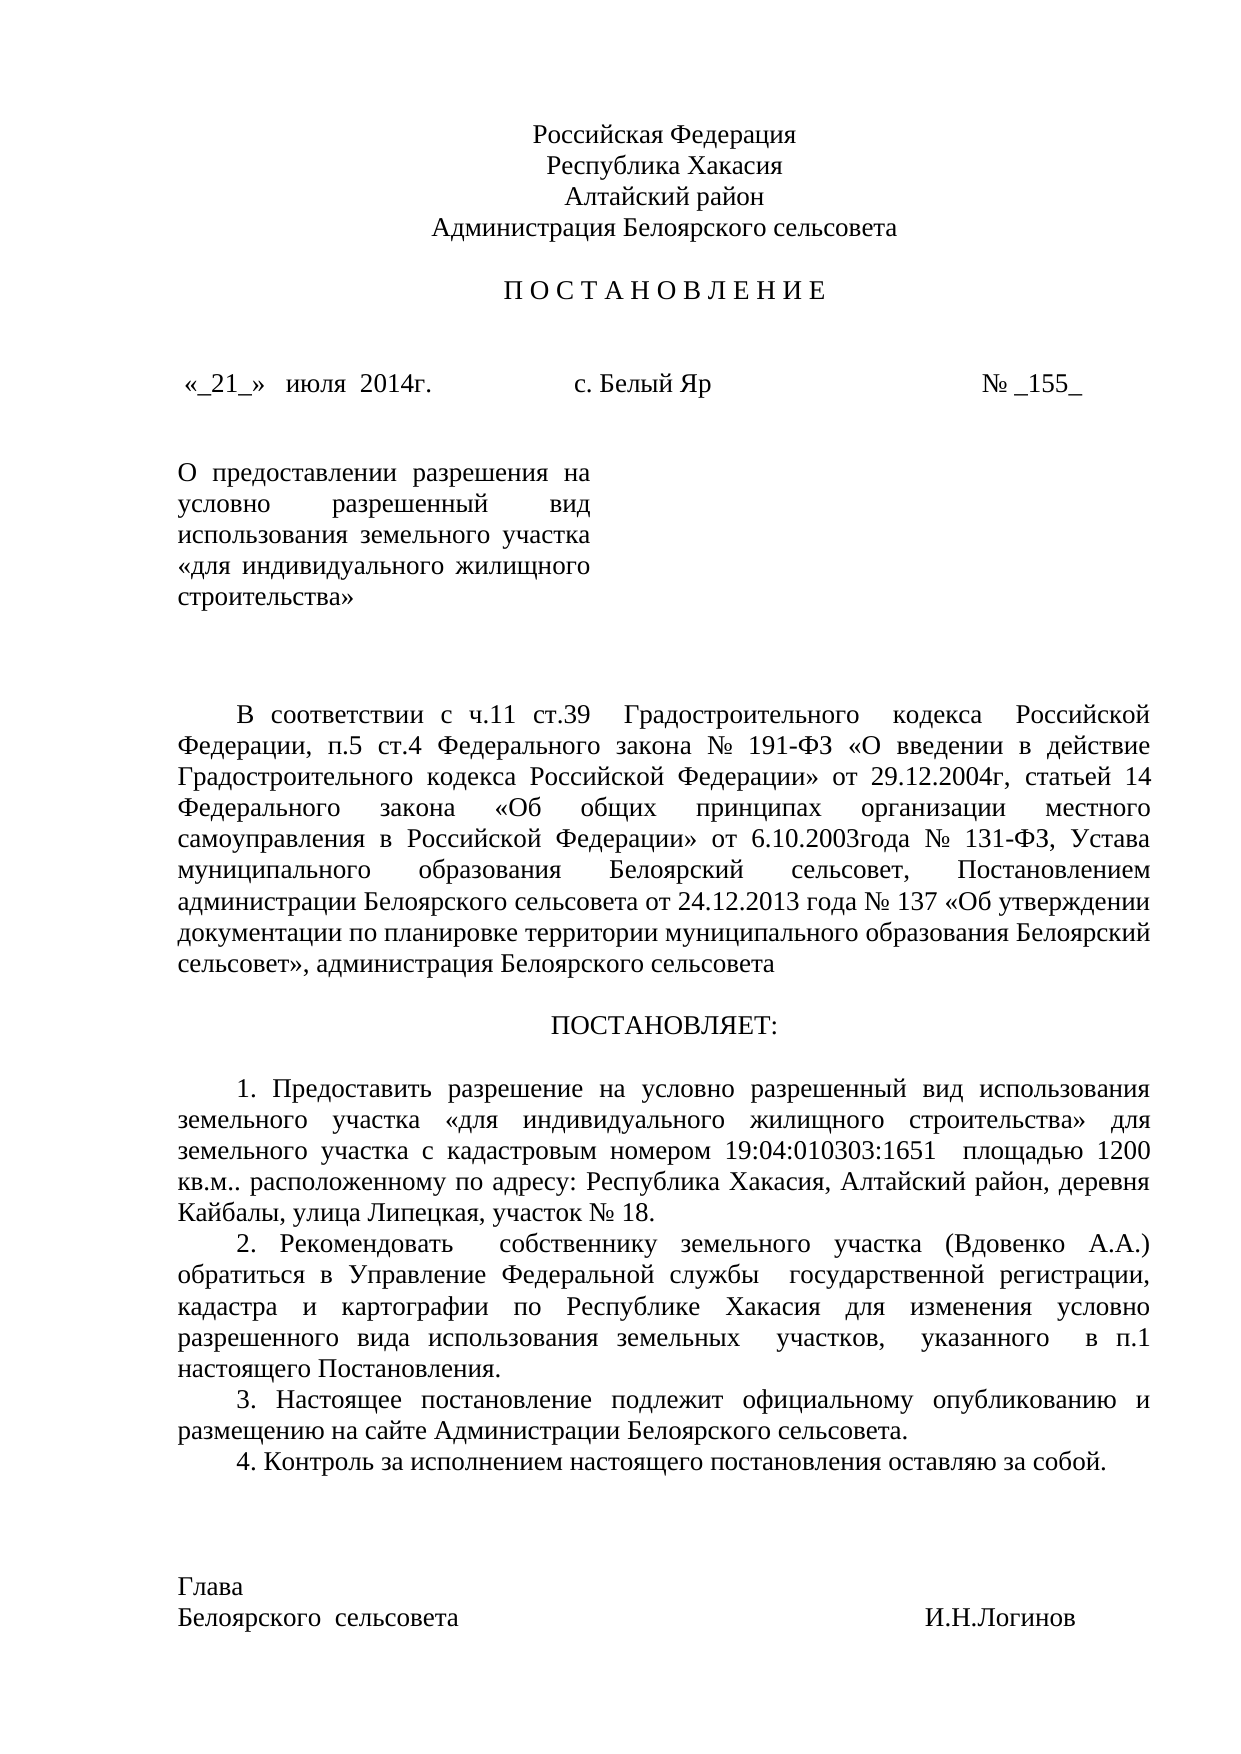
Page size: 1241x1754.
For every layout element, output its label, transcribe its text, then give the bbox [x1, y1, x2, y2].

text Российская Федерация [177, 118, 1152, 149]
text О предоставлении разрешения на условно разрешенный вид использования земельного участка «для индивидуального жилищного строительства» [177, 456, 591, 612]
text Республика Хакасия [177, 149, 1152, 180]
text 2. Рекомендовать собственнику земельного участка (Вдовенко А.А.) обратиться в Управление Федеральной службы государственной регистрации, кадастра и картографии по Республике Хакасия для изменения условно разрешенного вида использования земельных участков, указанного в п.1 настоящего Постановления. [177, 1227, 1152, 1383]
text Глава [177, 1570, 1152, 1601]
text 3. Настоящее постановление подлежит официальному опубликованию и размещению на сайте Администрации Белоярского сельсовета. [177, 1383, 1152, 1445]
text 4. Контроль за исполнением настоящего постановления оставляю за собой. [177, 1445, 1152, 1477]
text «_21_» июля 2014г. с. Белый Яр № _155_ [177, 367, 1152, 398]
text ПОСТАНОВЛЯЕТ: [177, 1009, 1152, 1041]
text Алтайский район [177, 180, 1152, 212]
text Администрация Белоярского сельсовета [177, 212, 1152, 243]
subtitle П О С Т А Н О В Л Е Н И Е [177, 274, 1152, 305]
text В соответствии с ч.11 ст.39 Градостроительного кодекса Российской Федерации, п.5 ст.4 Федерального закона № 191-ФЗ «О введении в действие Градостроительного кодекса Российской Федерации» от 29.12.2004г, статьей 14 Федерального закона «Об общих принципах организации местного самоуправления в Российской Федерации» от 6.10.2003года № 131-ФЗ, Устава муниципального образования Белоярский сельсовет, Постановлением администрации Белоярского сельсовета от 24.12.2013 года № 137 «Об утверждении документации по планировке территории муниципального образования Белоярский сельсовет», администрация Белоярского сельсовета [177, 698, 1152, 978]
text 1. Предоставить разрешение на условно разрешенный вид использования земельного участка «для индивидуального жилищного строительства» для земельного участка с кадастровым номером 19:04:010303:1651 площадью 1200 кв.м.. расположенному по адресу: Республика Хакасия, Алтайский район, деревня Кайбалы, улица Липецкая, участок № 18. [177, 1072, 1152, 1227]
text Белоярского сельсовета И.Н.Логинов [177, 1601, 1152, 1632]
